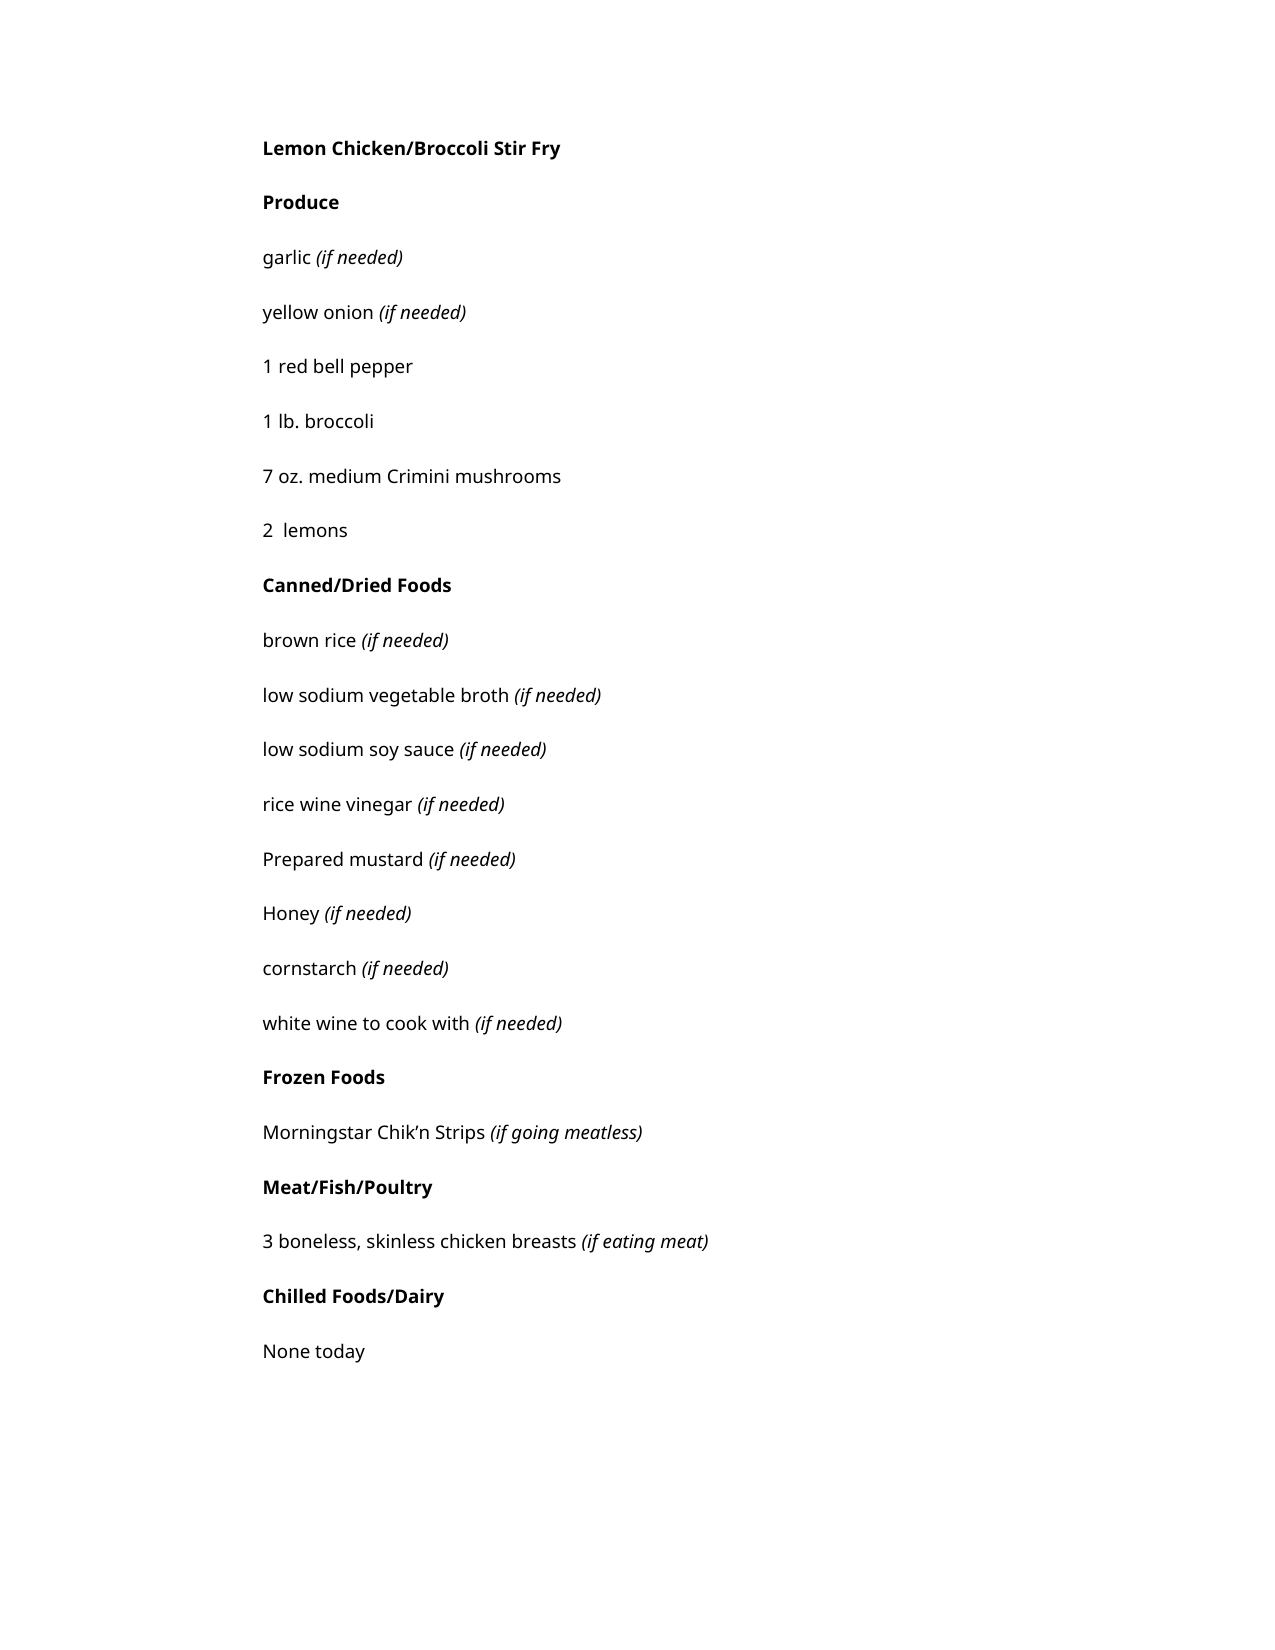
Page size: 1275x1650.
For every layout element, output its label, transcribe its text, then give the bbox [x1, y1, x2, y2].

text Canned/Dried Foods [262, 572, 1125, 598]
text Chilled Foods/Dairy [262, 1283, 1125, 1309]
text garlic (if needed) [262, 244, 1125, 270]
text Meat/Fish/Poultry [262, 1174, 1125, 1199]
text yellow onion (if needed) [262, 299, 1125, 324]
text cornstarch (if needed) [262, 955, 1125, 981]
text 1 red bell pepper [262, 354, 1125, 379]
text 7 oz. medium Crimini mushrooms [262, 463, 1125, 489]
text brown rice (if needed) [262, 627, 1125, 653]
text 2 lemons [262, 518, 1125, 543]
text Morningstar Chik’n Strips (if going meatless) [262, 1119, 1125, 1145]
text low sodium soy sauce (if needed) [262, 737, 1125, 762]
text low sodium vegetable broth (if needed) [262, 682, 1125, 707]
text Prepared mustard (if needed) [262, 846, 1125, 871]
text rice wine vinegar (if needed) [262, 791, 1125, 817]
text white wine to cook with (if needed) [262, 1010, 1125, 1036]
text 3 boneless, skinless chicken breasts (if eating meat) [262, 1229, 1125, 1254]
text Honey (if needed) [262, 901, 1125, 926]
text Lemon Chicken/Broccoli Stir Fry [262, 135, 1125, 161]
text Produce [262, 190, 1125, 215]
text None today [262, 1338, 1125, 1364]
text Frozen Foods [262, 1065, 1125, 1090]
text 1 lb. broccoli [262, 408, 1125, 434]
